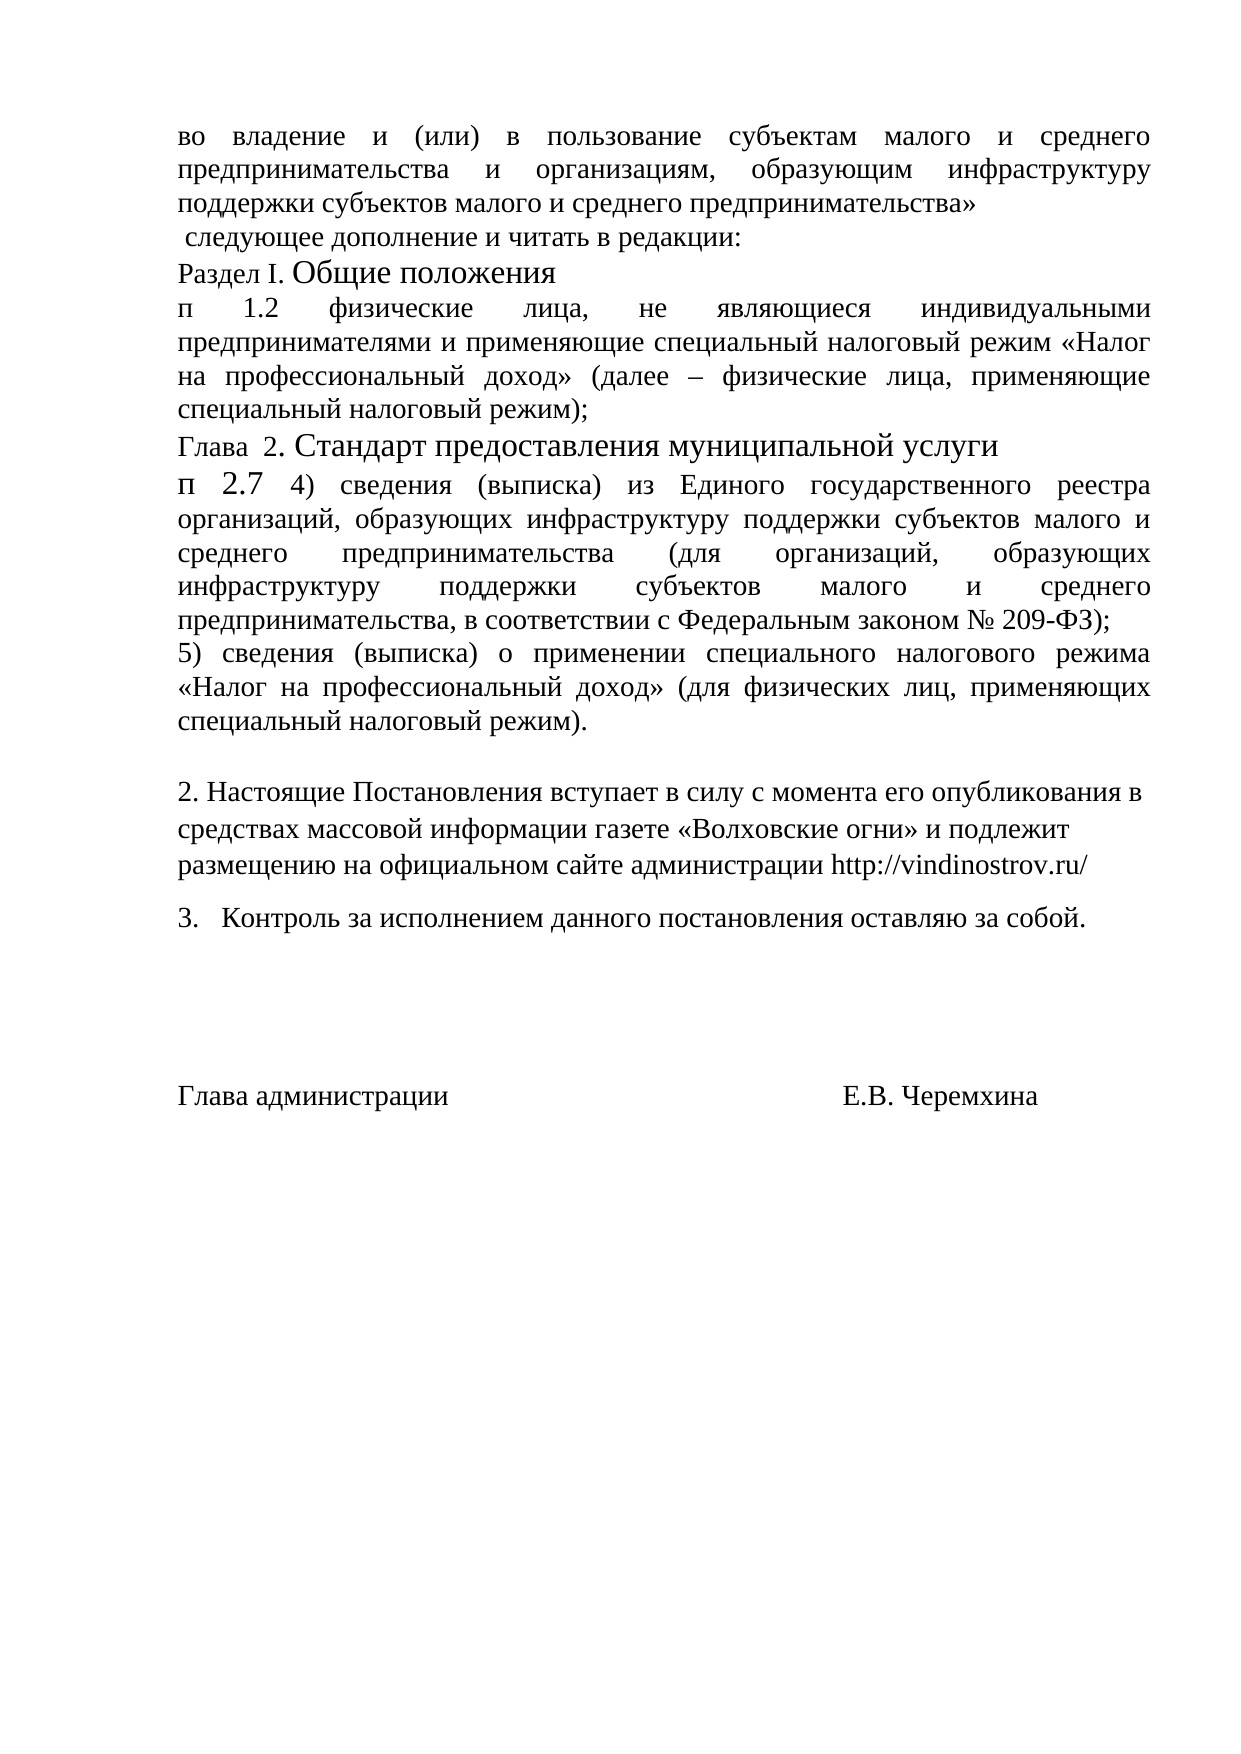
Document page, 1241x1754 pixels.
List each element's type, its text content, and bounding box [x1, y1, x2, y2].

text 5) сведения (выписка) о применении специального налогового режима «Налог на профессиональный доход» (для физических лиц, применяющих специальный налоговый режим). [177, 636, 1152, 736]
text п 1.2 физические лица, не являющиеся индивидуальными предпринимателями и применяющие специальный налоговый режим «Налог на профессиональный доход» (далее – физические лица, применяющие специальный налоговый режим); [177, 291, 1152, 425]
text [177, 118, 1152, 219]
text Глава администрации Е.В. Черемхина [177, 1078, 1152, 1111]
text Глава 2. Стандарт предоставления муниципальной услуги [177, 425, 1152, 463]
text Раздел I. Общие положения [177, 252, 1152, 291]
text 2. Настоящие Постановления вступает в силу с момента его опубликования в средствах массовой информации газете «Волховские огни» и подлежит размещению на официальном сайте администрации http://vindinostrov.ru/ [177, 774, 1152, 880]
text следующее дополнение и читать в редакции: [177, 219, 1152, 252]
text 3. Контроль за исполнением данного постановления оставляю за собой. [177, 900, 1152, 933]
text п 2.7 4) сведения (выписка) из Единого государственного реестра организаций, образующих инфраструктуру поддержки субъектов малого и среднего предпринимательства (для организаций, образующих инфраструктуру поддержки субъектов малого и среднего предпринимательства, в соответствии с Федеральным законом № 209-ФЗ); [177, 463, 1152, 636]
